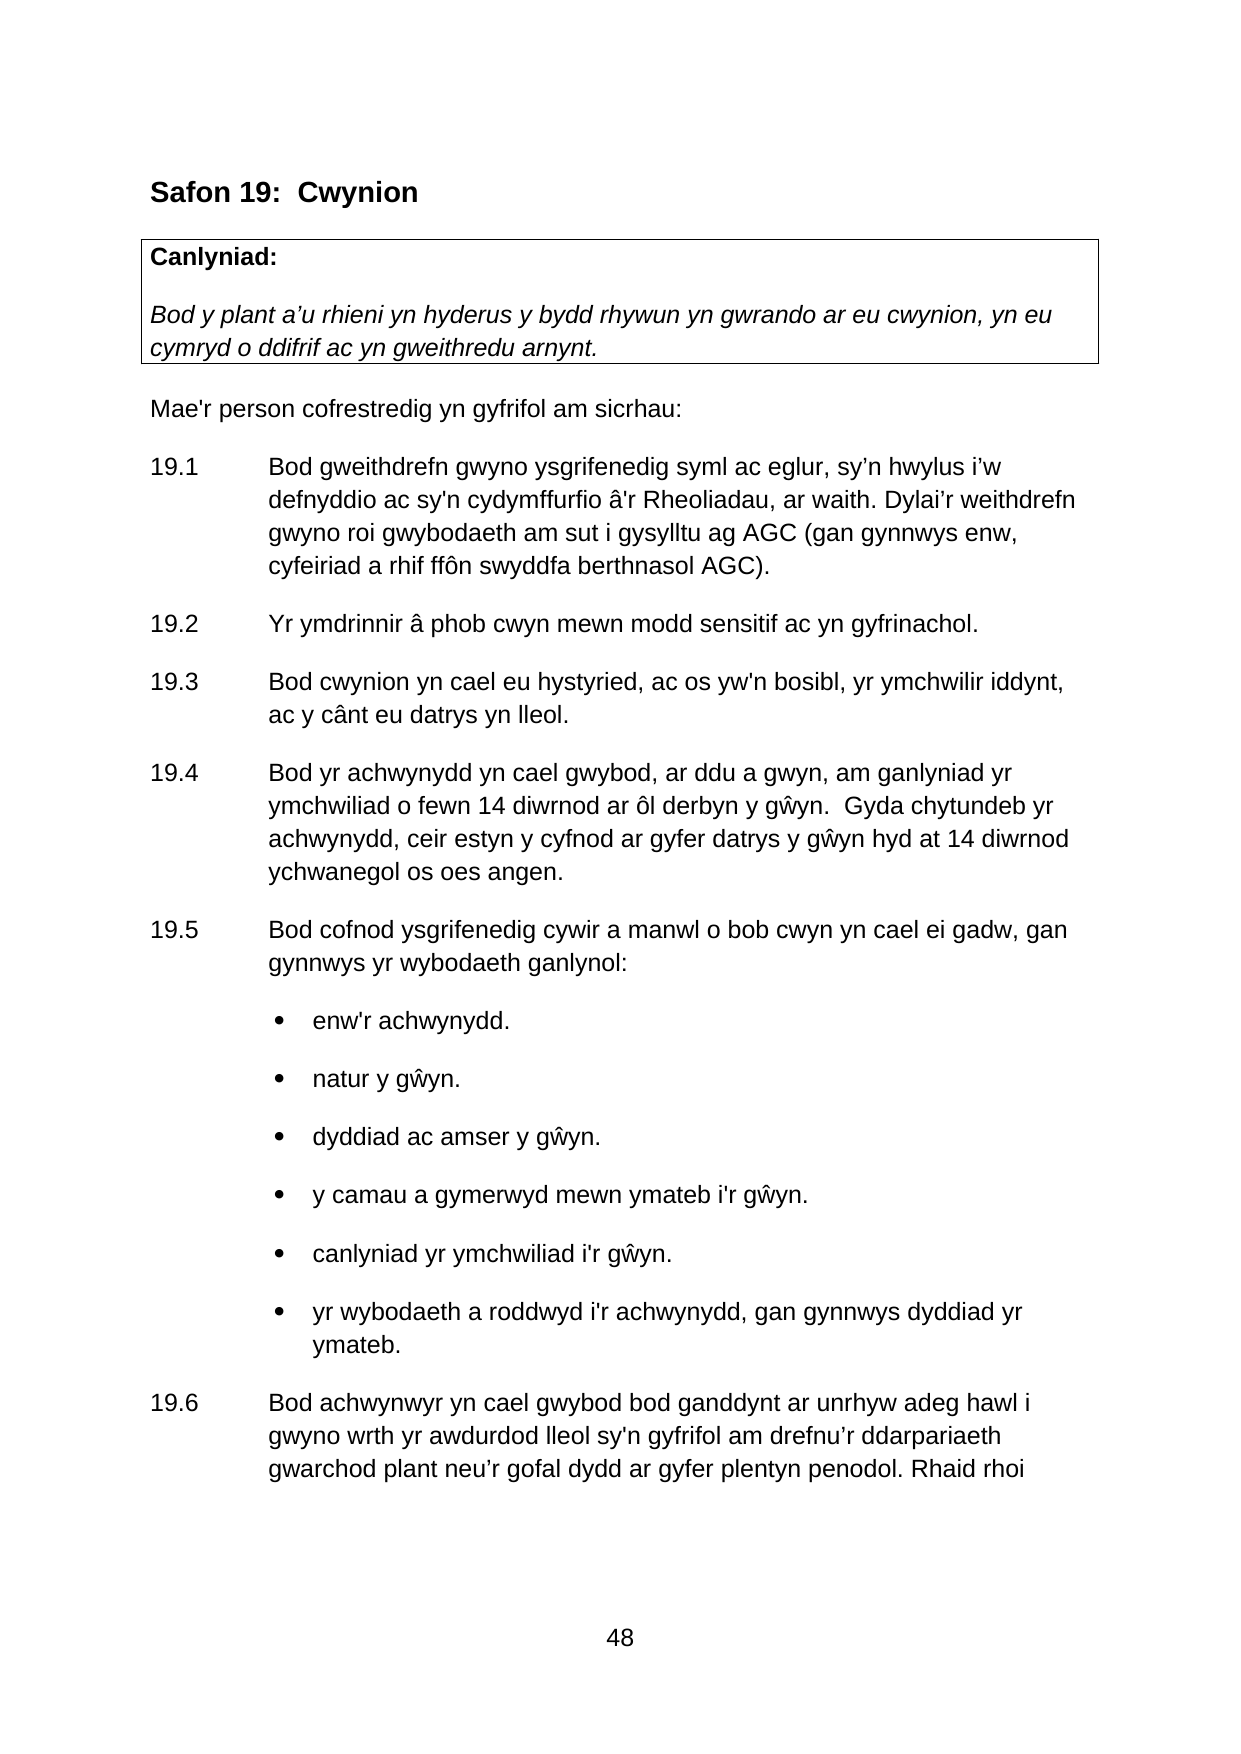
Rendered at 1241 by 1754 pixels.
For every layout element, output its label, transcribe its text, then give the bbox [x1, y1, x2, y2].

text Canlyniad: [142, 240, 1098, 270]
list Bod cofnod ysgrifenedig cywir a manwl o bob cwyn yn cael ei gadw, gan gynnwys yr wybodaeth ganlynol: [150, 915, 1090, 977]
list dyddiad ac amser y gŵyn. [275, 1122, 1090, 1151]
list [150, 1388, 1090, 1483]
list Bod gweithdrefn gwyno ysgrifenedig syml ac eglur, sy’n hwylus i’w defnyddio ac sy'n cydymffurfio â'r Rheoliadau, ar waith. Dylai’r weithdrefn gwyno roi gwybodaeth am sut i gysylltu ag AGC (gan gynnwys enw, cyfeiriad a rhif ffôn swyddfa berthnasol AGC). [150, 452, 1090, 580]
list y camau a gymerwyd mewn ymateb i'r gŵyn. [275, 1181, 1090, 1209]
text Mae'r person cofrestredig yn gyfrifol am sicrhau: [150, 394, 1090, 423]
text Bod y plant a’u rhieni yn hyderus y bydd rhywun yn gwrando ar eu cwynion, yn eu cymryd o ddifrif ac yn gweithredu arnynt. [142, 297, 1098, 363]
list natur y gŵyn. [275, 1064, 1090, 1093]
list enw'r achwynydd. [275, 1006, 1090, 1035]
subtitle Safon 19: Cwynion [150, 175, 1090, 208]
list Bod yr achwynydd yn cael gwybod, ar ddu a gwyn, am ganlyniad yr ymchwiliad o fewn 14 diwrnod ar ôl derbyn y gŵyn. Gyda chytundeb yr achwynydd, ceir estyn y cyfnod ar gyfer datrys y gŵyn hyd at 14 diwrnod ychwanegol os oes angen. [150, 758, 1090, 886]
list canlyniad yr ymchwiliad i'r gŵyn. [275, 1239, 1090, 1267]
list yr wybodaeth a roddwyd i'r achwynydd, gan gynnwys dyddiad yr ymateb. [275, 1297, 1090, 1359]
list Yr ymdrinnir â phob cwyn mewn modd sensitif ac yn gyfrinachol. [150, 609, 1090, 638]
list Bod cwynion yn cael eu hystyried, ac os yw'n bosibl, yr ymchwilir iddynt, ac y cânt eu datrys yn lleol. [150, 667, 1090, 729]
